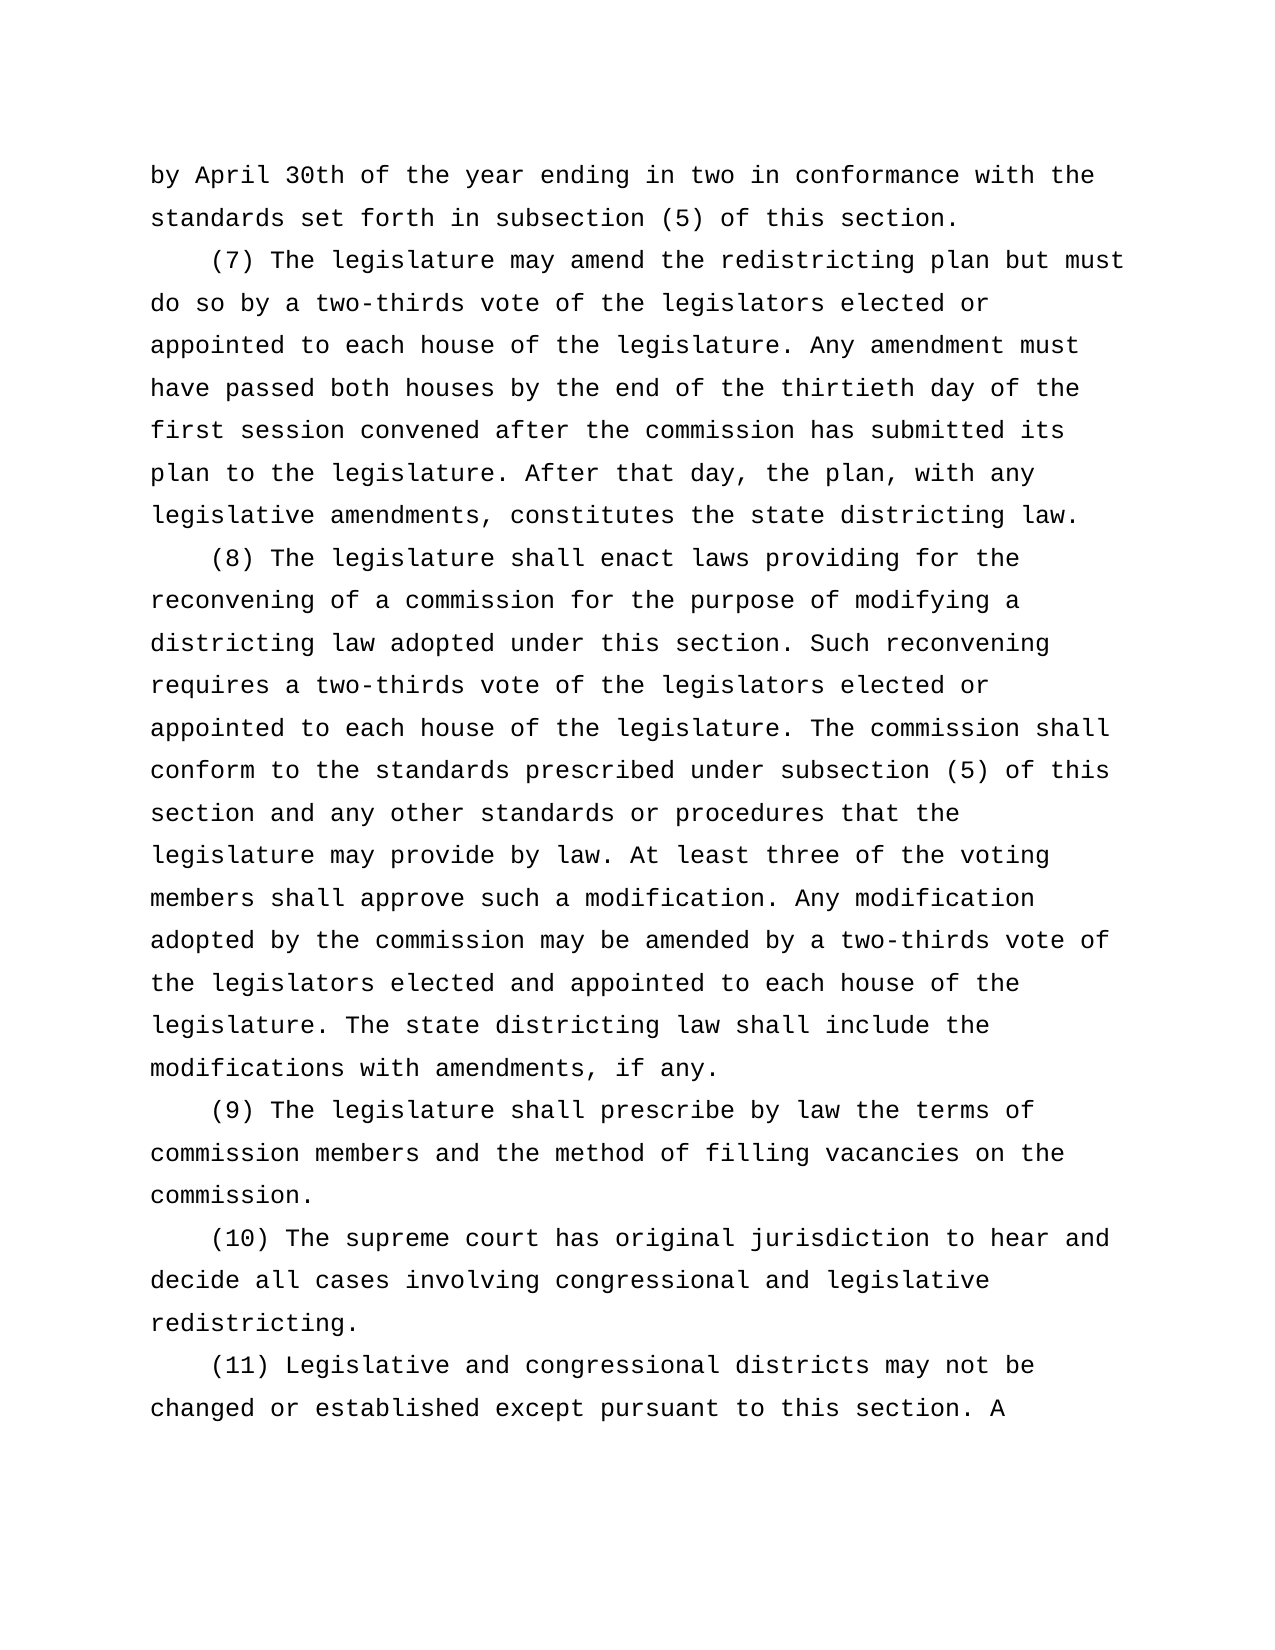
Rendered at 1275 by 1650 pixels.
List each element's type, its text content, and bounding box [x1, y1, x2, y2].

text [150, 150, 1125, 235]
text (10) The supreme court has original jurisdiction to hear and decide all cases involving congressional and legislative redistricting. [150, 1212, 1125, 1340]
text (8) The legislature shall enact laws providing for the reconvening of a commission for the purpose of modifying a districting law adopted under this section. Such reconvening requires a two-thirds vote of the legislators elected or appointed to each house of the legislature. The commission shall conform to the standards prescribed under subsection (5) of this section and any other standards or procedures that the legislature may provide by law. At least three of the voting members shall approve such a modification. Any modification adopted by the commission may be amended by a two-thirds vote of the legislators elected and appointed to each house of the legislature. The state districting law shall include the modifications with amendments, if any. [150, 532, 1125, 1085]
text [150, 1340, 1125, 1425]
text (7) The legislature may amend the redistricting plan but must do so by a two-thirds vote of the legislators elected or appointed to each house of the legislature. Any amendment must have passed both houses by the end of the thirtieth day of the first session convened after the commission has submitted its plan to the legislature. After that day, the plan, with any legislative amendments, constitutes the state districting law. [150, 235, 1125, 532]
text (9) The legislature shall prescribe by law the terms of commission members and the method of filling vacancies on the commission. [150, 1085, 1125, 1212]
